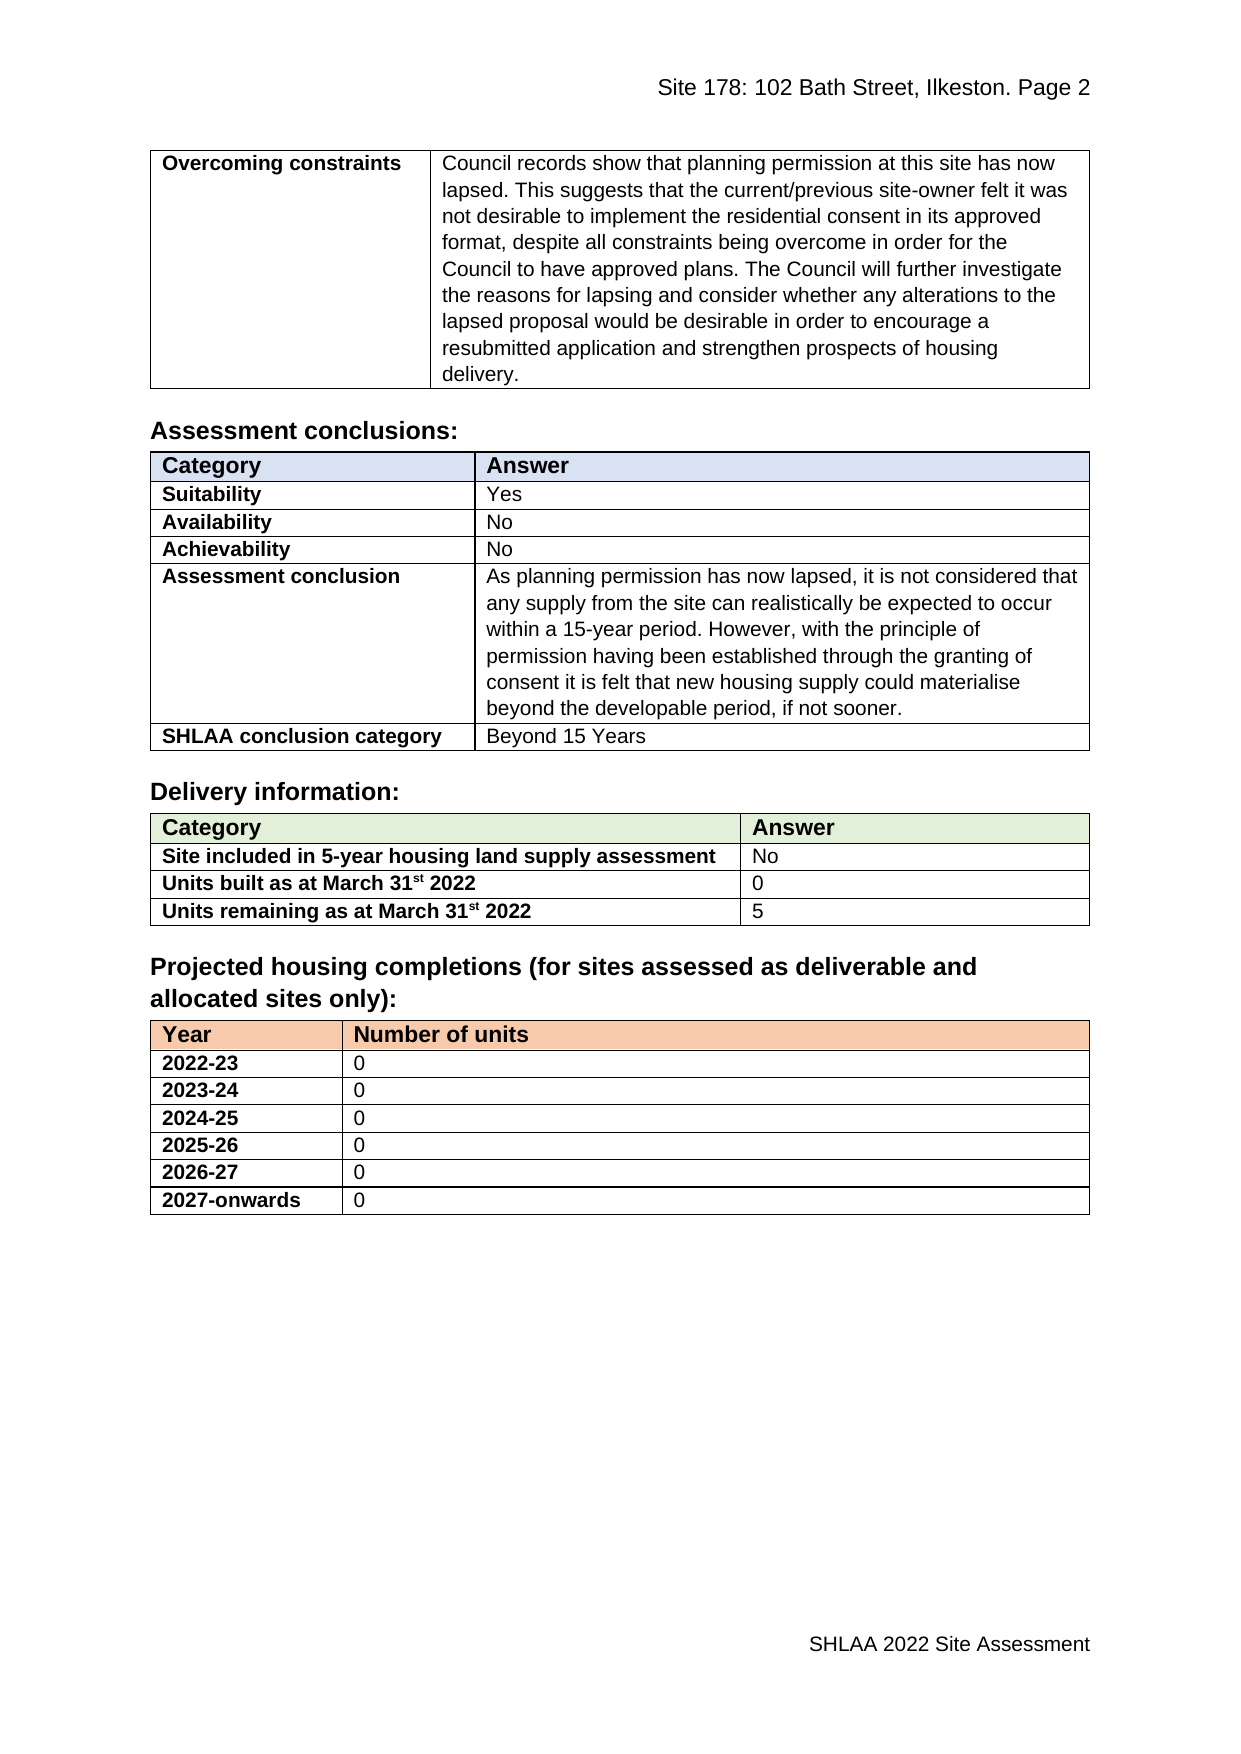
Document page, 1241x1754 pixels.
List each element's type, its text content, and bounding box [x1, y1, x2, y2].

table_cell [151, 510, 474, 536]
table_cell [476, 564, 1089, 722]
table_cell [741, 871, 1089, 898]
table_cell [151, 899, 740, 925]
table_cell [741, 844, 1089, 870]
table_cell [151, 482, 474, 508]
subtitle Assessment conclusions: [150, 416, 1090, 444]
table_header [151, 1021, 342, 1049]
subtitle Projected housing completions (for sites assessed as deliverable and allocated sites only): [150, 952, 1090, 1013]
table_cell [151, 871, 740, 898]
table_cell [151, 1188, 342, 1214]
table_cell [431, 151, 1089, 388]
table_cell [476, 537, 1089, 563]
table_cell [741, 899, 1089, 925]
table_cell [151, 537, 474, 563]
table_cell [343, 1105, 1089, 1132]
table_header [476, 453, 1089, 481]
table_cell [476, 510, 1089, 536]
subtitle Delivery information: [150, 777, 1090, 806]
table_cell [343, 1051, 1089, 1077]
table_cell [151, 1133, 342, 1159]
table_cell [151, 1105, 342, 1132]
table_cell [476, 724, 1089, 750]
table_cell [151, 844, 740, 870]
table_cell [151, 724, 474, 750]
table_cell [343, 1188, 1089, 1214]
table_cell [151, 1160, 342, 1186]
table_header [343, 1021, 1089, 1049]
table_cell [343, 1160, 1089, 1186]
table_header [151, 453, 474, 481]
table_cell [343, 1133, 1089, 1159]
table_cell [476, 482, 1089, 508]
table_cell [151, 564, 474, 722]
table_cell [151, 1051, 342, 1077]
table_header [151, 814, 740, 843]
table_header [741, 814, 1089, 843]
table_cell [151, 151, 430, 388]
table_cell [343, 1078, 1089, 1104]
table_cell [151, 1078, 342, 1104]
